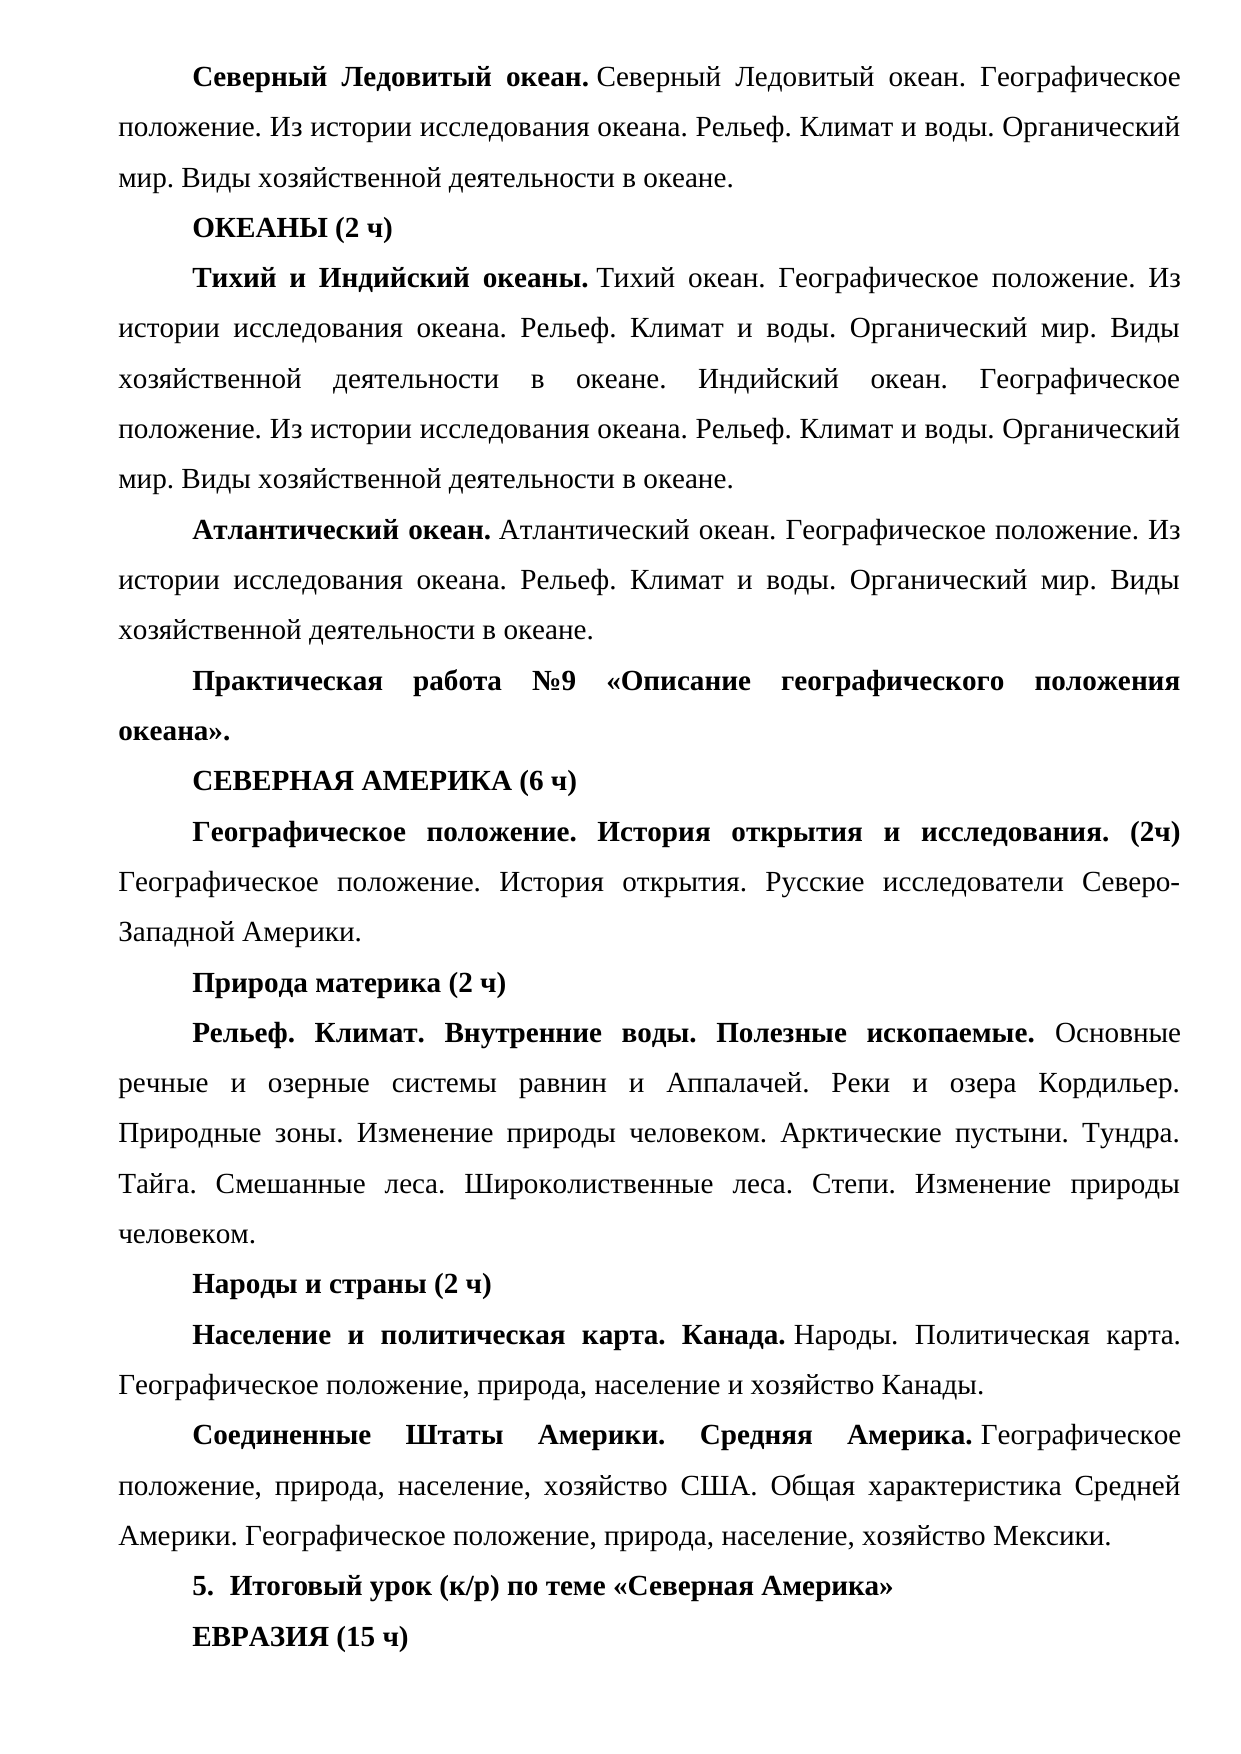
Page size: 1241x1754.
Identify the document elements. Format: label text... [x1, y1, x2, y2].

list Итоговый урок (к/р) по теме «Северная Америка» [192, 1568, 1181, 1602]
text Северный Ледовитый океан. Северный Ледовитый океан. Географическое положение. Из истории исследования океана. Рельеф. Климат и воды. Органический мир. Виды хозяйственной деятельности в океане. [118, 59, 1181, 193]
text Тихий и Индийский океаны. Тихий океан. Географическое положение. Из истории исследования океана. Рельеф. Климат и воды. Органический мир. Виды хозяйственной деятельности в океане. Индийский океан. Географическое положение. Из истории исследования океана. Рельеф. Климат и воды. Органический мир. Виды хозяйственной деятельности в океане. [118, 260, 1181, 495]
text ЕВРАЗИЯ (15 ч) [118, 1619, 1181, 1652]
text Рельеф. Климат. Внутренние воды. Полезные ископаемые. Основные речные и озерные системы равнин и Аппалачей. Реки и озера Кордильер. Природные зоны. Изменение природы человеком. Арктические пустыни. Тундра. Тайга. Смешанные леса. Широколиственные леса. Степи. Изменение природы человеком. [118, 1015, 1181, 1250]
text Соединенные Штаты Америки. Средняя Америка. Географическое положение, природа, население, хозяйство США. Общая характеристика Средней Америки. Географическое положение, природа, население, хозяйство Мексики. [118, 1417, 1181, 1552]
text Народы и страны (2 ч) [118, 1267, 1181, 1300]
text Географическое положение. История открытия и исследования. (2ч) Географическое положение. История открытия. Русские исследователи Северо-Западной Америки. [118, 814, 1181, 948]
text Практическая работа №9 «Описание географического положения океана». [118, 663, 1181, 747]
text СЕВЕРНАЯ АМЕРИКА (6 ч) [118, 763, 1181, 797]
text Население и политическая карта. Канада. Народы. Политическая карта. Географическое положение, природа, население и хозяйство Канады. [118, 1317, 1181, 1401]
text Атлантический океан. Атлантический океан. Географическое положение. Из истории исследования океана. Рельеф. Климат и воды. Органический мир. Виды хозяйственной деятельности в океане. [118, 512, 1181, 646]
text Природа материка (2 ч) [118, 965, 1181, 998]
text ОКЕАНЫ (2 ч) [118, 210, 1181, 243]
